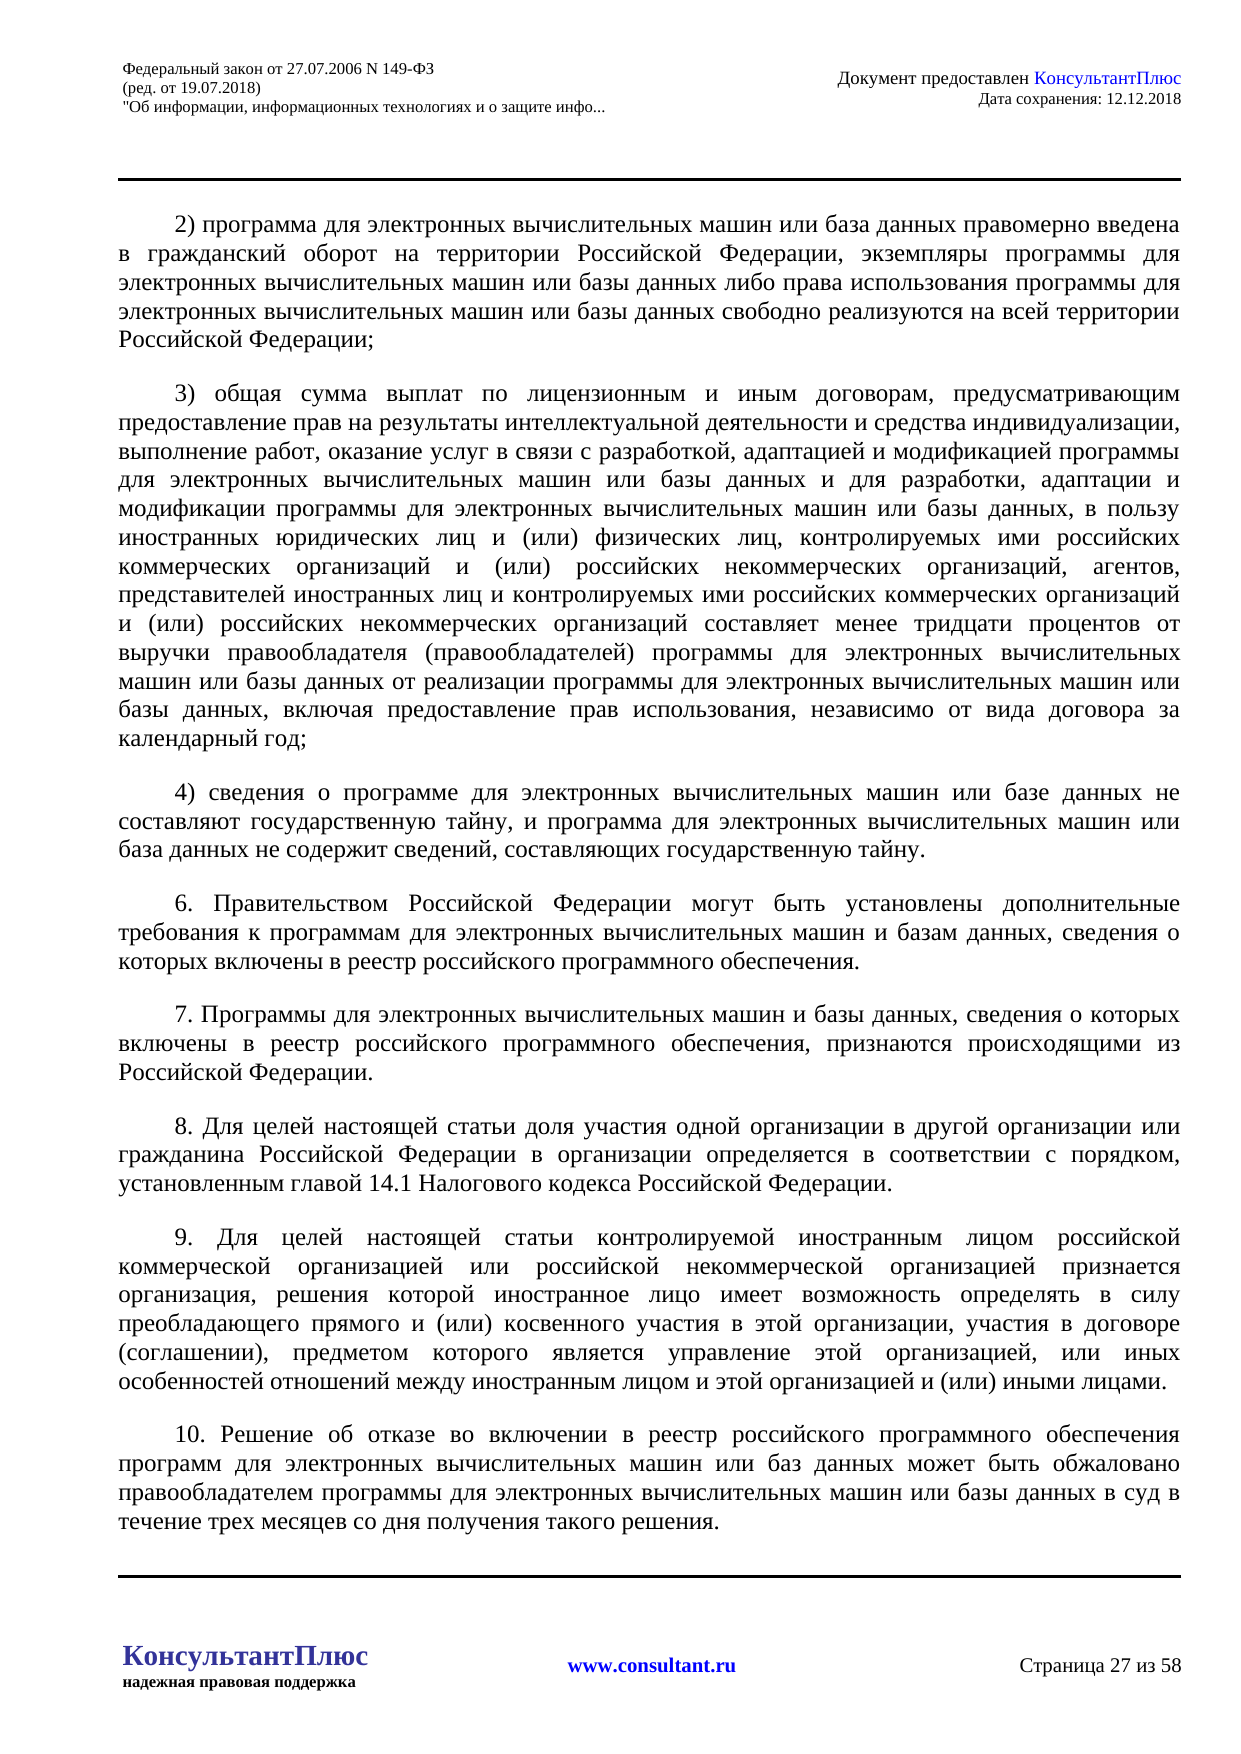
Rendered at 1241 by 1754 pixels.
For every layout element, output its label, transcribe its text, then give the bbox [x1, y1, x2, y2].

text 4) сведения о программе для электронных вычислительных машин или базе данных не составляют государственную тайну, и программа для электронных вычислительных машин или база данных не содержит сведений, составляющих государственную тайну. [118, 777, 1181, 863]
text 10. Решение об отказе во включении в реестр российского программного обеспечения программ для электронных вычислительных машин или баз данных может быть обжаловано правообладателем программы для электронных вычислительных машин или базы данных в суд в течение трех месяцев со дня получения такого решения. [118, 1419, 1181, 1534]
text 7. Программы для электронных вычислительных машин и базы данных, сведения о которых включены в реестр российского программного обеспечения, признаются происходящими из Российской Федерации. [118, 999, 1181, 1086]
text 8. Для целей настоящей статьи доля участия одной организации в другой организации или гражданина Российской Федерации в организации определяется в соответствии с порядком, установленным главой 14.1 Налогового кодекса Российской Федерации. [118, 1111, 1181, 1197]
text 2) программа для электронных вычислительных машин или база данных правомерно введена в гражданский оборот на территории Российской Федерации, экземпляры программы для электронных вычислительных машин или базы данных либо права использования программы для электронных вычислительных машин или базы данных свободно реализуются на всей территории Российской Федерации; [118, 209, 1181, 353]
text 9. Для целей настоящей статьи контролируемой иностранным лицом российской коммерческой организацией или российской некоммерческой организацией признается организация, решения которой иностранное лицо имеет возможность определять в силу преобладающего прямого и (или) косвенного участия в этой организации, участия в договоре (соглашении), предметом которого является управление этой организацией, или иных особенностей отношений между иностранным лицом и этой организацией и (или) иными лицами. [118, 1222, 1181, 1394]
text 6. Правительством Российской Федерации могут быть установлены дополнительные требования к программам для электронных вычислительных машин и базам данных, сведения о которых включены в реестр российского программного обеспечения. [118, 888, 1181, 974]
text 3) общая сумма выплат по лицензионным и иным договорам, предусматривающим предоставление прав на результаты интеллектуальной деятельности и средства индивидуализации, выполнение работ, оказание услуг в связи с разработкой, адаптацией и модификацией программы для электронных вычислительных машин или базы данных и для разработки, адаптации и модификации программы для электронных вычислительных машин или базы данных, в пользу иностранных юридических лиц и (или) физических лиц, контролируемых ими российских коммерческих организаций и (или) российских некоммерческих организаций, агентов, представителей иностранных лиц и контролируемых ими российских коммерческих организаций и (или) российских некоммерческих организаций составляет менее тридцати процентов от выручки правообладателя (правообладателей) программы для электронных вычислительных машин или базы данных от реализации программы для электронных вычислительных машин или базы данных, включая предоставление прав использования, независимо от вида договора за календарный год; [118, 378, 1181, 752]
